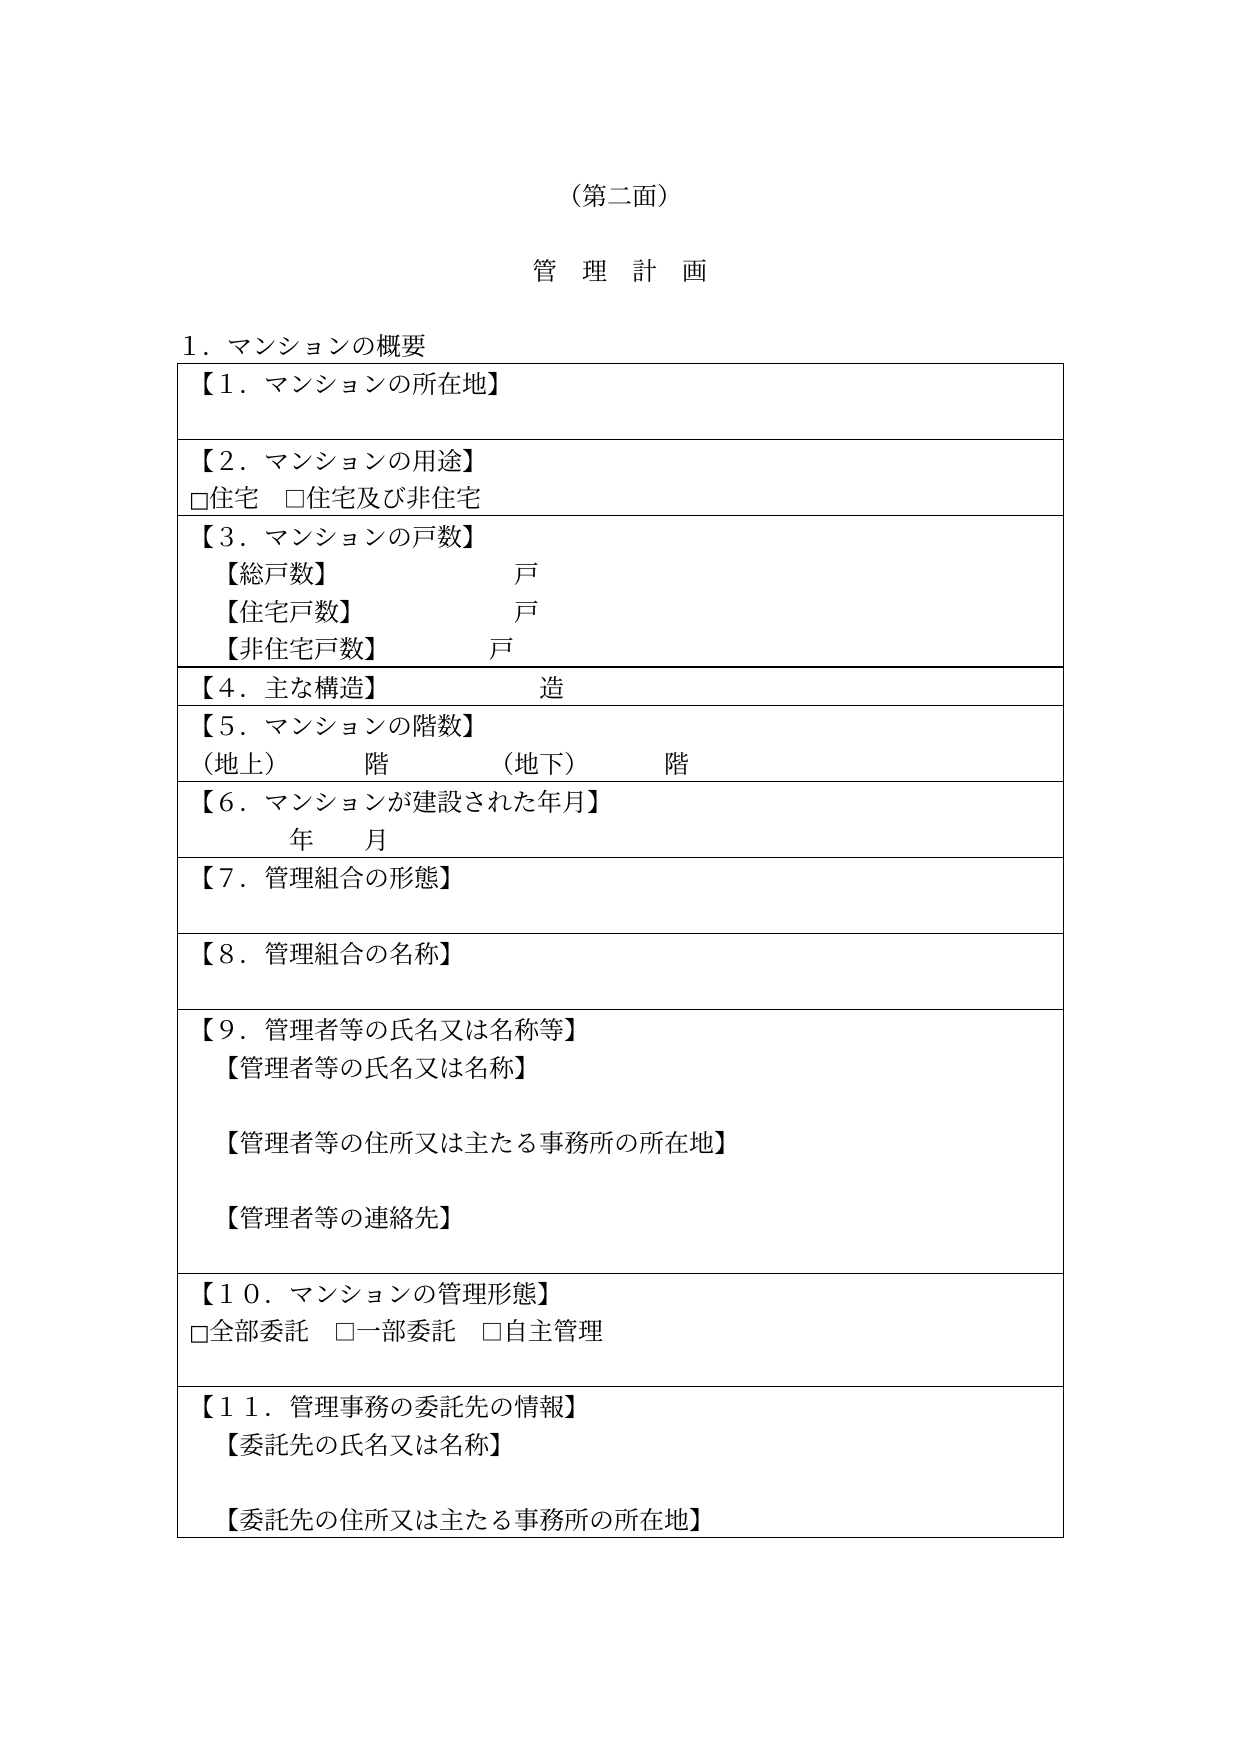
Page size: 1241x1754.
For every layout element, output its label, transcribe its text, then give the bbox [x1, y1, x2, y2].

table_cell 【１０．マンションの管理形態】 □全部委託 □一部委託 □自主管理 [178, 1274, 1063, 1386]
text １．マンションの概要 [177, 326, 1063, 363]
table_cell 【４．主な構造】 造 [178, 668, 1063, 705]
table_cell 【６．マンションが建設された年月】 年 月 [178, 782, 1063, 857]
table_header 【１．マンションの所在地】 [178, 364, 1063, 439]
table_cell 【３．マンションの戸数】 【総戸数】 戸 【住宅戸数】 戸 【非住宅戸数】 戸 [178, 516, 1063, 666]
text 管 理 計 画 [177, 251, 1063, 288]
table_cell 【２．マンションの用途】 □住宅 □住宅及び非住宅 [178, 440, 1063, 515]
table_cell 【９．管理者等の氏名又は名称等】 【管理者等の氏名又は名称】 【管理者等の住所又は主たる事務所の所在地】 【管理者等の連絡先】 [178, 1010, 1063, 1273]
table_cell 【５．マンションの階数】 （地上） 階 （地下） 階 [178, 706, 1063, 781]
text （第二面） [177, 176, 1063, 213]
table_cell 【７．管理組合の形態】 [178, 858, 1063, 933]
table_cell 【８．管理組合の名称】 [178, 934, 1063, 1009]
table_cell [178, 1387, 1063, 1537]
